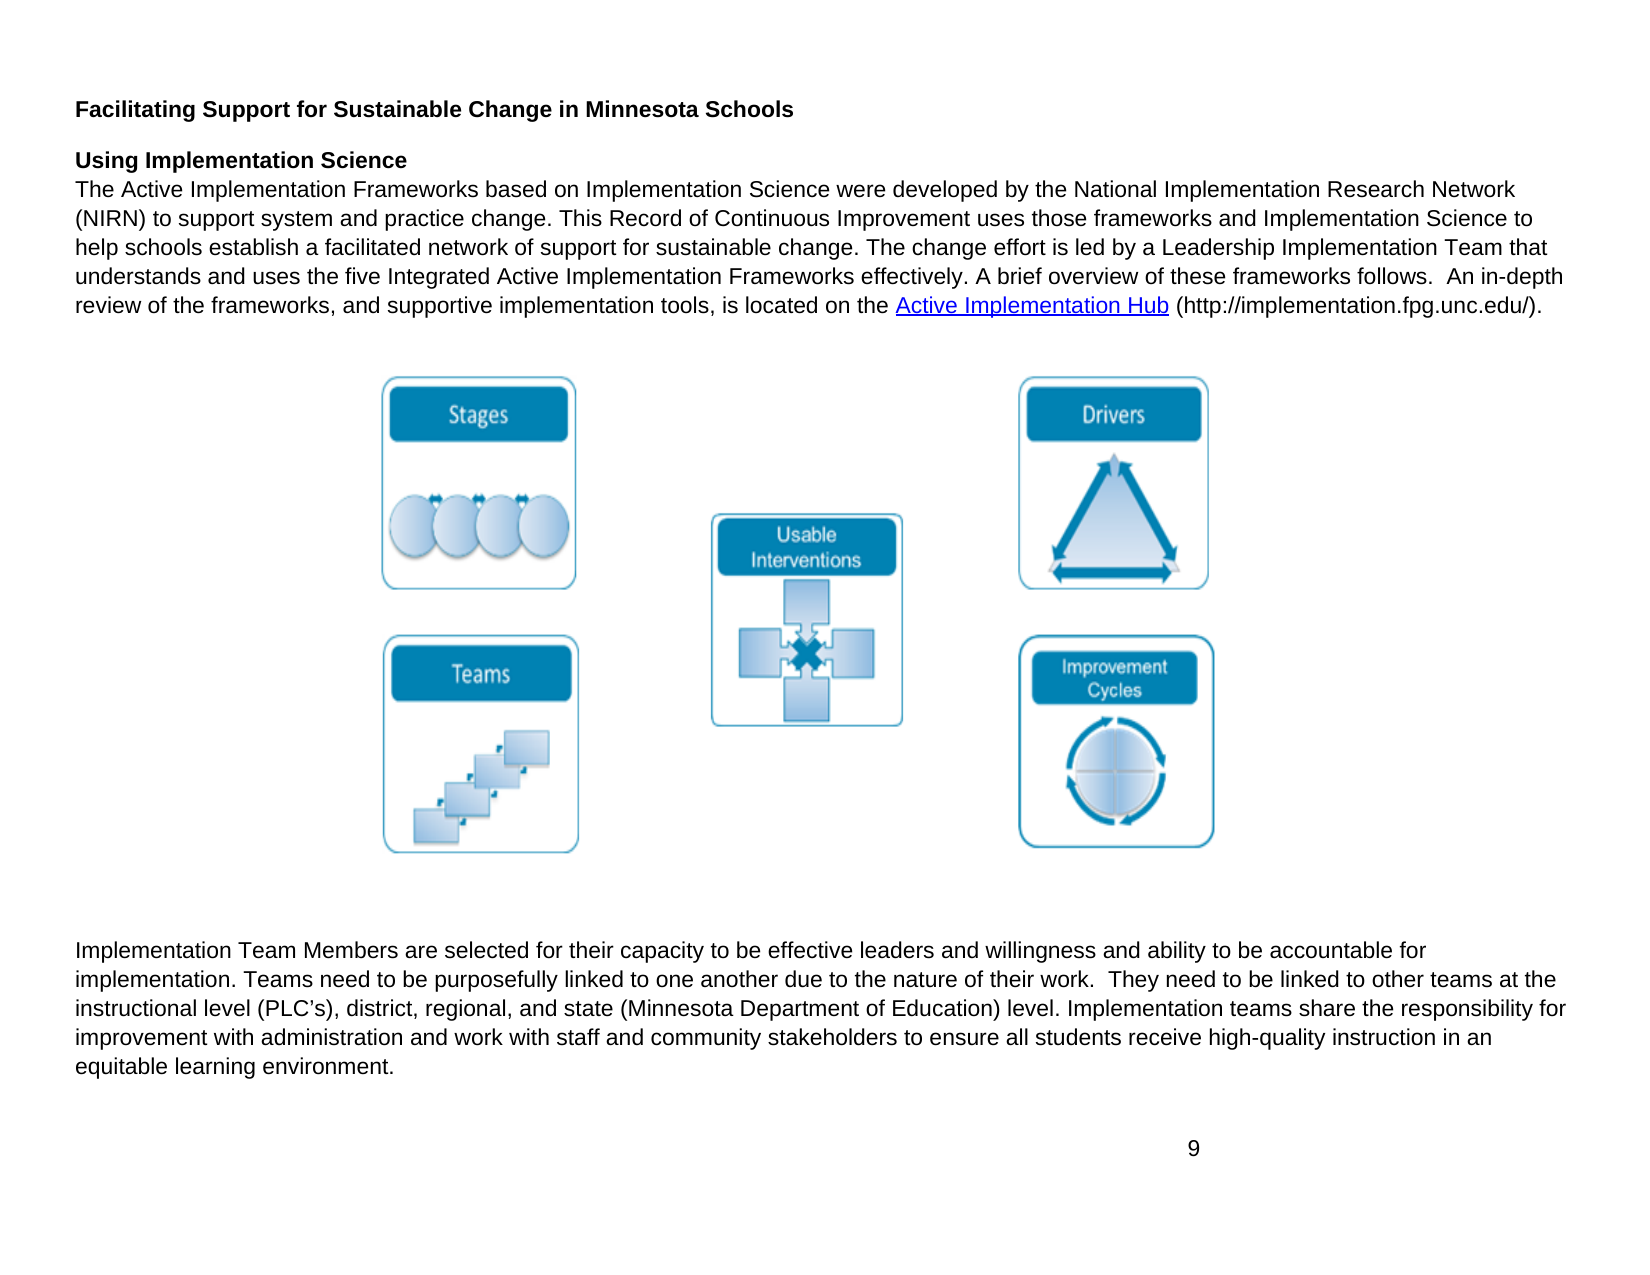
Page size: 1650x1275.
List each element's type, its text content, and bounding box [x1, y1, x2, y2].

picture [303, 349, 1347, 906]
subtitle Facilitating Support for Sustainable Change in Minnesota Schools [75, 96, 1575, 122]
text The Active Implementation Frameworks based on Implementation Science were developed by the National Implementation Research Network (NIRN) to support system and practice change. This Record of Continuous Improvement uses those frameworks and Implementation Science to help schools establish a facilitated network of support for sustainable change. The change effort is led by a Leadership Implementation Team that understands and uses the five Integrated Active Implementation Frameworks effectively. A brief overview of these frameworks follows. An in-depth review of the frameworks, and supportive implementation tools, is located on the Active Implementation Hub (http://implementation.fpg.unc.edu/). [75, 176, 1575, 318]
text Using Implementation Science [75, 147, 1575, 173]
text Implementation Team Members are selected for their capacity to be effective leaders and willingness and ability to be accountable for implementation. Teams need to be purposefully linked to one another due to the nature of their work. They need to be linked to other teams at the instructional level (PLC’s), district, regional, and state (Minnesota Department of Education) level. Implementation teams share the responsibility for improvement with administration and work with staff and community stakeholders to ensure all students receive high-quality instruction in an equitable learning environment. [75, 937, 1575, 1079]
